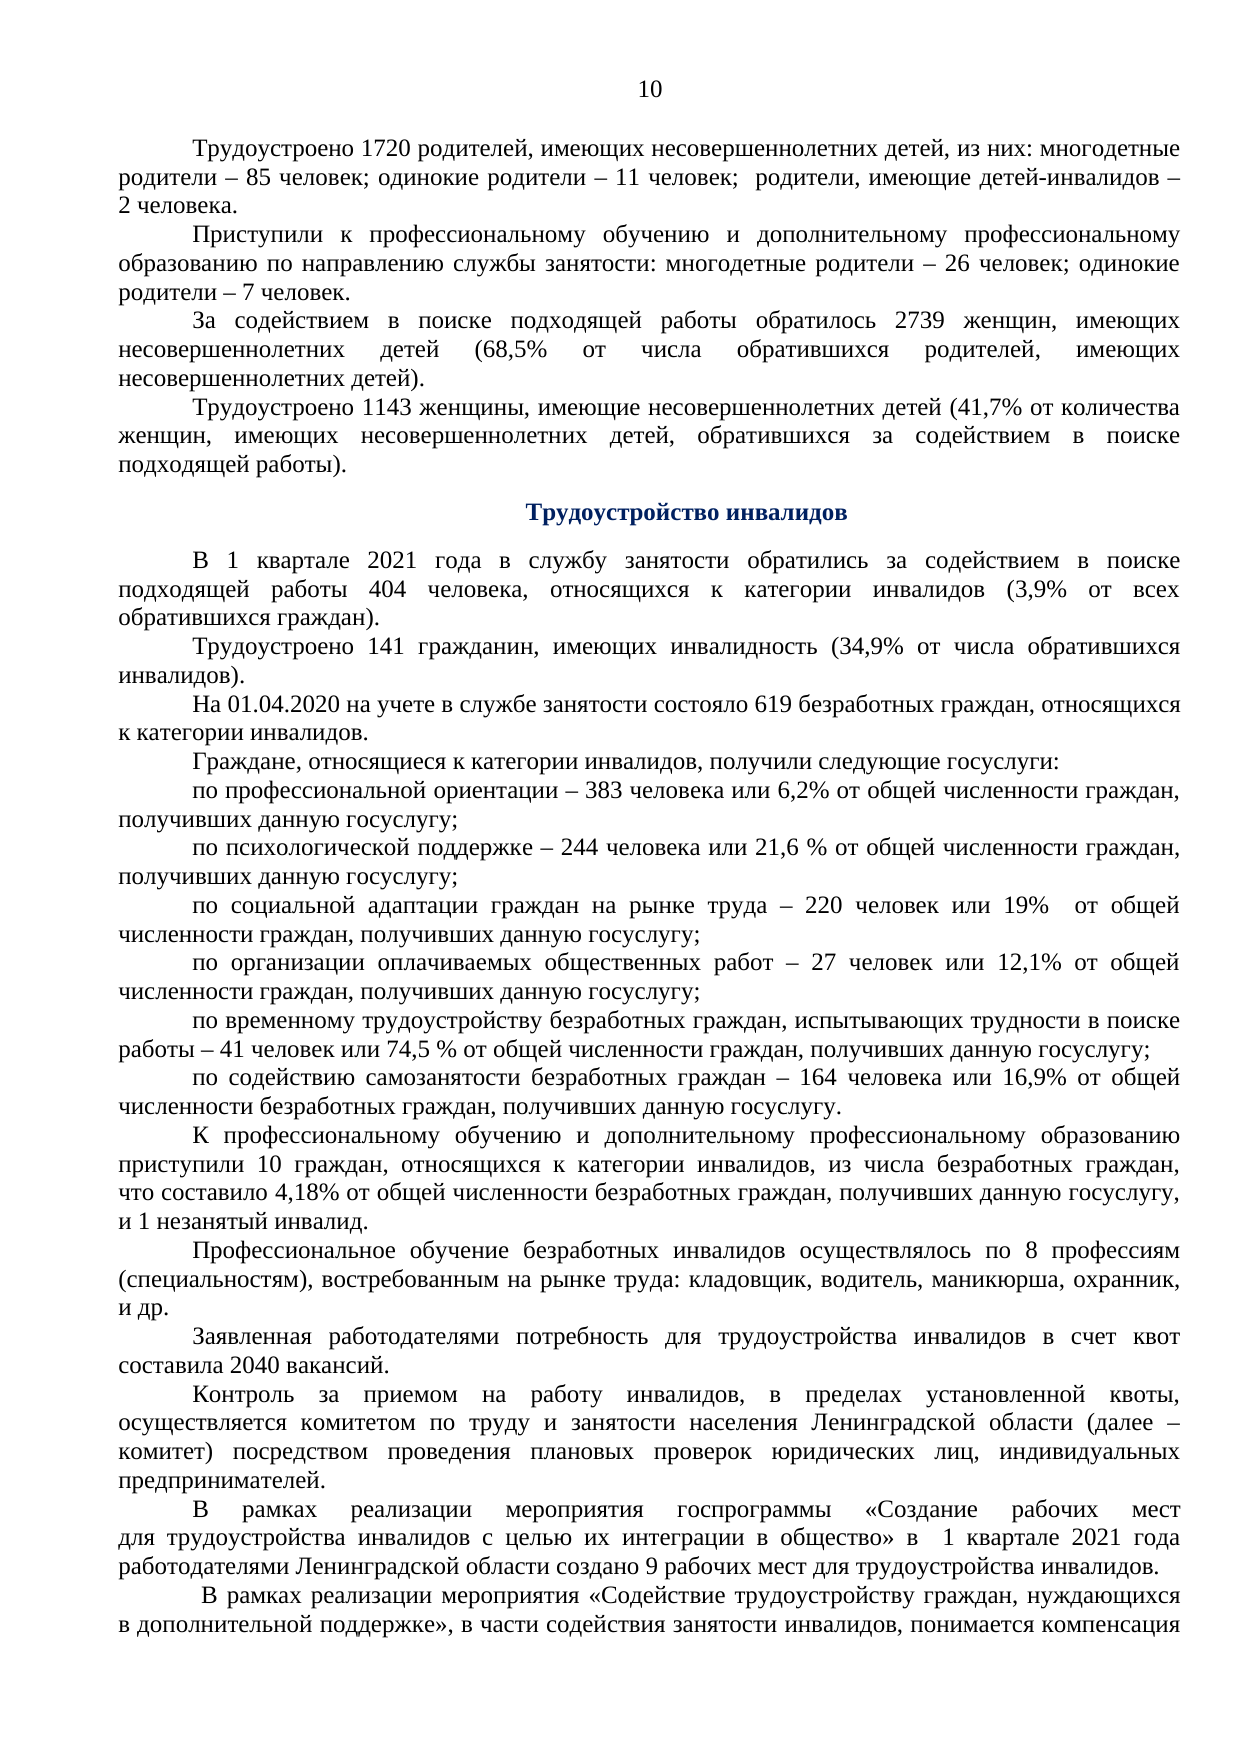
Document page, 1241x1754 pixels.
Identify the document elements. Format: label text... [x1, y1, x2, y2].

text На 01.04.2020 на учете в службе занятости состояло 619 безработных граждан, относящихся к категории инвалидов. [118, 689, 1181, 746]
text Трудоустроено 1143 женщины, имеющие несовершеннолетних детей (41,7% от количества женщин, имеющих несовершеннолетних детей, обратившихся за содействием в поиске подходящей работы). [118, 392, 1181, 478]
text Граждане, относящиеся к категории инвалидов, получили следующие госуслуги: [118, 746, 1181, 775]
text по содействию самозанятости безработных граждан – 164 человека или 16,9% от общей численности безработных граждан, получивших данную госуслугу. [118, 1062, 1181, 1120]
text В 1 квартале 2021 года в службу занятости обратились за содействием в поиске подходящей работы 404 человека, относящихся к категории инвалидов (3,9% от всех обратившихся граждан). [118, 545, 1181, 631]
text Профессиональное обучение безработных инвалидов осуществлялось по 8 профессиям (специальностям), востребованным на рынке труда: кладовщик, водитель, маникюрша, охранник, и др. [118, 1235, 1181, 1321]
text Трудоустройство инвалидов [118, 497, 1181, 526]
text по социальной адаптации граждан на рынке труда – 220 человек или 19% от общей численности граждан, получивших данную госуслугу; [118, 890, 1181, 947]
text В рамках реализации мероприятия госпрограммы «Создание рабочих мест для трудоустройства инвалидов с целью их интеграции в общество» в 1 квартале 2021 года работодателями Ленинградской области создано 9 рабочих мест для трудоустройства инвалидов. [118, 1494, 1181, 1580]
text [118, 1580, 1181, 1637]
text по организации оплачиваемых общественных работ – 27 человек или 12,1% от общей численности граждан, получивших данную госуслугу; [118, 947, 1181, 1005]
text Приступили к профессиональному обучению и дополнительному профессиональному образованию по направлению службы занятости: многодетные родители – 26 человек; одинокие родители – 7 человек. [118, 219, 1181, 305]
text по профессиональной ориентации – 383 человека или 6,2% от общей численности граждан, получивших данную госуслугу; [118, 775, 1181, 832]
text За содействием в поиске подходящей работы обратилось 2739 женщин, имеющих несовершеннолетних детей (68,5% от числа обратившихся родителей, имеющих несовершеннолетних детей). [118, 305, 1181, 392]
text Контроль за приемом на работу инвалидов, в пределах установленной квоты, осуществляется комитетом по труду и занятости населения Ленинградской области (далее –комитет) посредством проведения плановых проверок юридических лиц, индивидуальных предпринимателей. [118, 1379, 1181, 1494]
text по психологической поддержке – 244 человека или 21,6 % от общей численности граждан, получивших данную госуслугу; [118, 832, 1181, 890]
text по временному трудоустройству безработных граждан, испытывающих трудности в поиске работы – 41 человек или 74,5 % от общей численности граждан, получивших данную госуслугу; [118, 1005, 1181, 1062]
text К профессиональному обучению и дополнительному профессиональному образованию приступили 10 граждан, относящихся к категории инвалидов, из числа безработных граждан, что составило 4,18% от общей численности безработных граждан, получивших данную госуслугу, и 1 незанятый инвалид. [118, 1120, 1181, 1235]
text Трудоустроено 1720 родителей, имеющих несовершеннолетних детей, из них: многодетные родители – 85 человек; одинокие родители – 11 человек; родители, имеющие детей-инвалидов – 2 человека. [118, 133, 1181, 219]
text Трудоустроено 141 гражданин, имеющих инвалидность (34,9% от числа обратившихся инвалидов). [118, 631, 1181, 689]
text Заявленная работодателями потребность для трудоустройства инвалидов в счет квот составила 2040 вакансий. [118, 1321, 1181, 1379]
